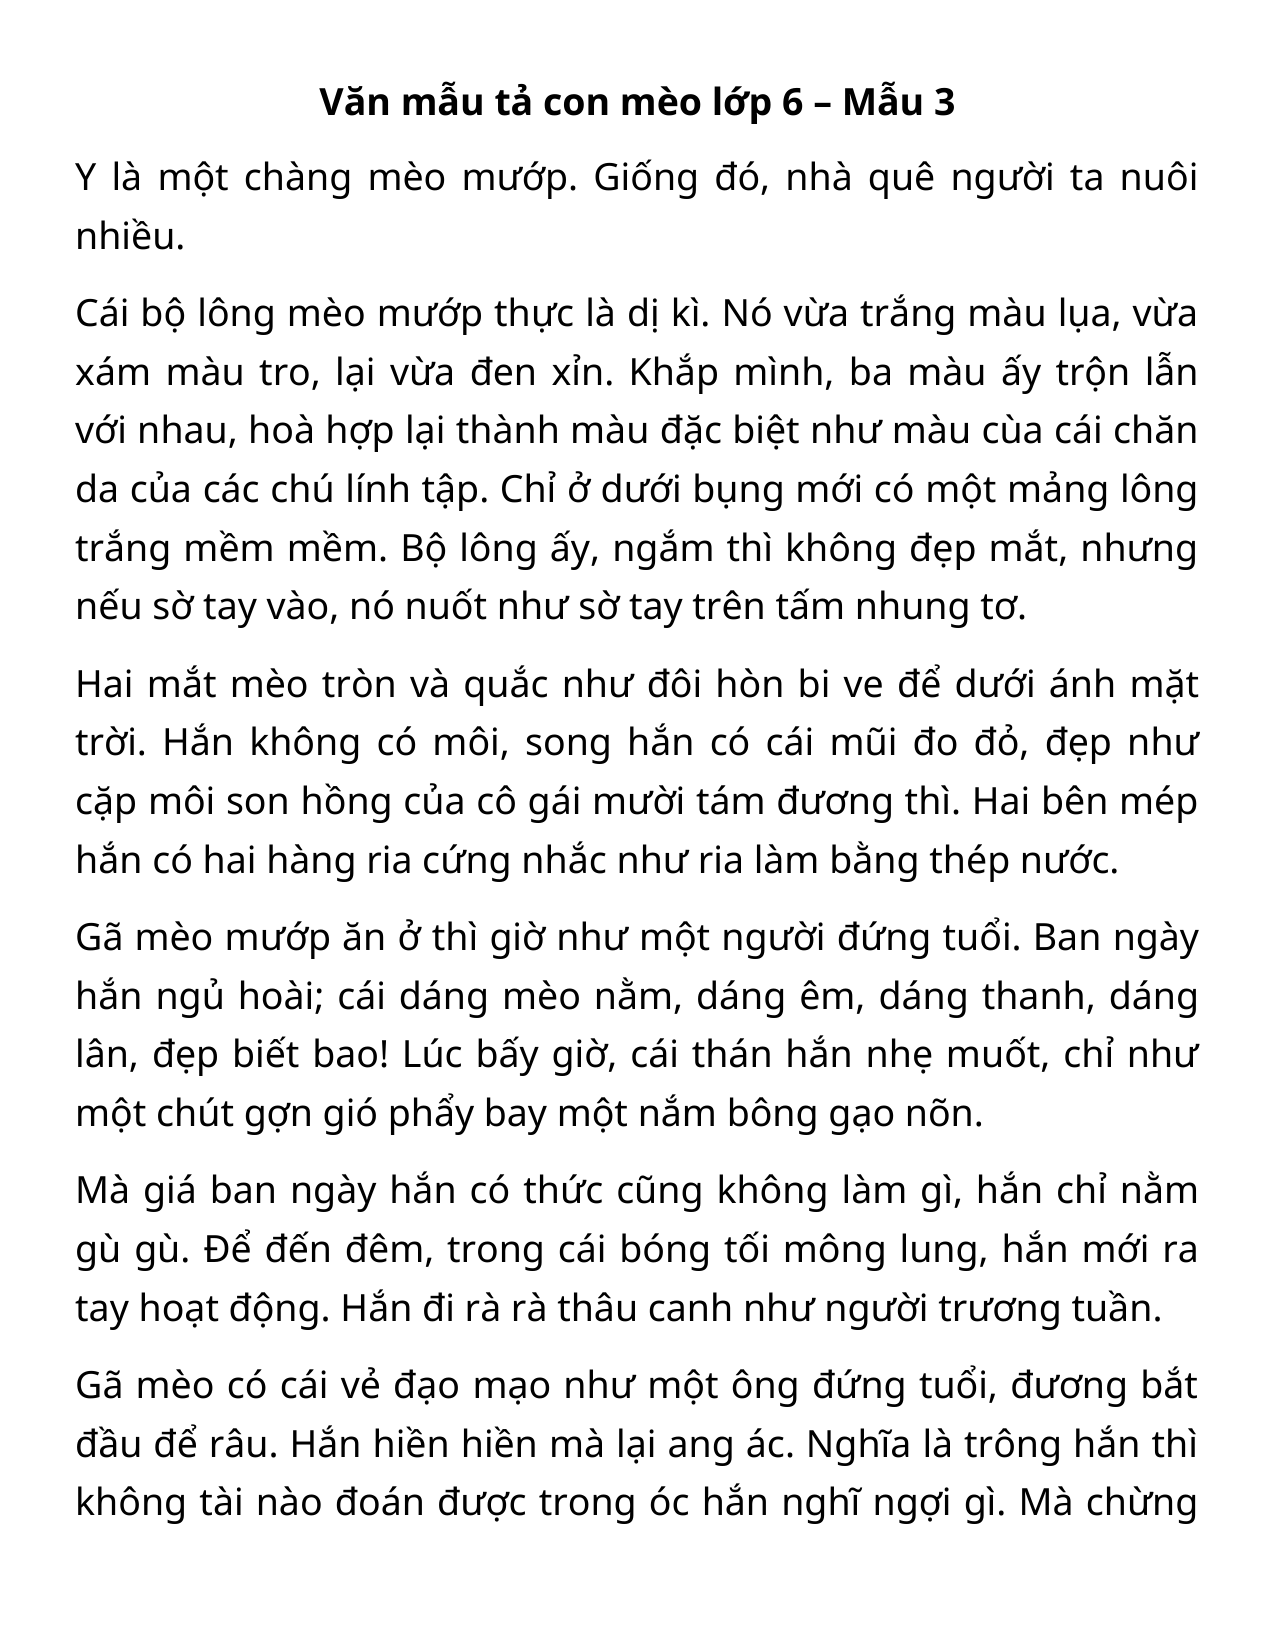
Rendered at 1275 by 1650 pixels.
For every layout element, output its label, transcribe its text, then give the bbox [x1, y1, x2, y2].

text Hai mắt mèo tròn và quắc như đôi hòn bi ve để dưới ánh mặt trời. Hắn không có môi, song hắn có cái mũi đo đỏ, đẹp như cặp môi son hồng của cô gái mười tám đương thì. Hai bên mép hắn có hai hàng ria cứng nhắc như ria làm bằng thép nước. [75, 657, 1200, 884]
text Cái bộ lông mèo mướp thực là dị kì. Nó vừa trắng màu lụa, vừa xám màu tro, lại vừa đen xỉn. Khắp mình, ba màu ấy trộn lẫn với nhau, hoà hợp lại thành màu đặc biệt như màu cùa cái chăn da của các chú lính tập. Chỉ ở dưới bụng mới có một mảng lông trắng mềm mềm. Bộ lông ấy, ngắm thì không đẹp mắt, nhưng nếu sờ tay vào, nó nuốt như sờ tay trên tấm nhung tơ. [75, 286, 1200, 631]
text Y là một chàng mèo mướp. Giống đó, nhà quê người ta nuôi nhiều. [75, 150, 1200, 260]
text Văn mẫu tả con mèo lớp 6 – Mẫu 3 [75, 75, 1200, 126]
text Mà giá ban ngày hắn có thức cũng không làm gì, hắn chỉ nằm gù gù. Để đến đêm, trong cái bóng tối mông lung, hắn mới ra tay hoạt động. Hắn đi rà rà thâu canh như người trương tuần. [75, 1164, 1200, 1332]
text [75, 1358, 1200, 1527]
text Gã mèo mướp ăn ở thì giờ như một người đứng tuổi. Ban ngày hắn ngủ hoài; cái dáng mèo nằm, dáng êm, dáng thanh, dáng lân, đẹp biết bao! Lúc bấy giờ, cái thán hắn nhẹ muốt, chỉ như một chút gợn gió phẩy bay một nắm bông gạo nõn. [75, 910, 1200, 1137]
